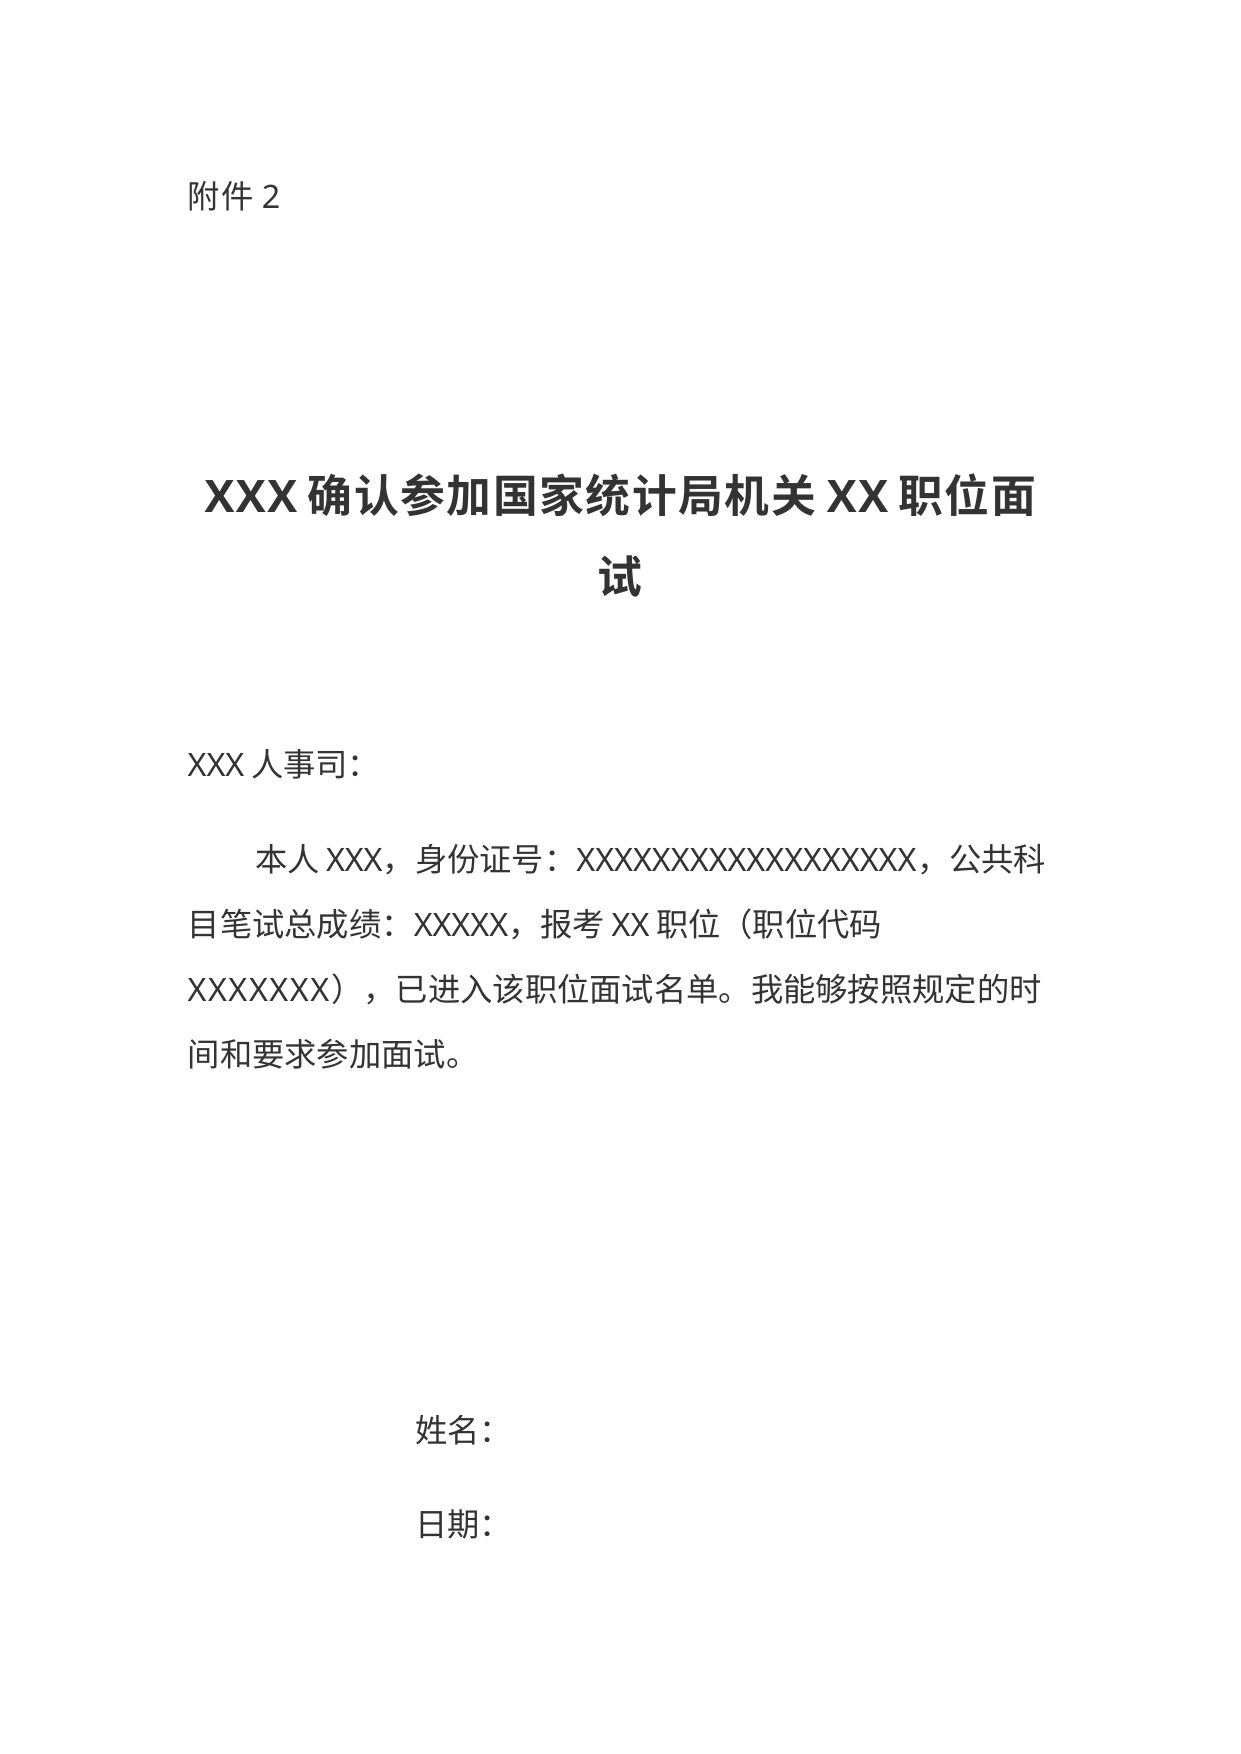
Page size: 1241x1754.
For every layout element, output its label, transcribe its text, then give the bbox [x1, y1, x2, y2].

text 日期： [187, 1490, 1053, 1555]
text 本人XXX，身份证号：XXXXXXXXXXXXXXXXXX，公共科目笔试总成绩：XXXXX，报考XX职位（职位代码XXXXXXX），已进入该职位面试名单。我能够按照规定的时间和要求参加面试。 [187, 824, 1053, 1084]
text XXX确认参加国家统计局机关XX职位面试 [187, 444, 1053, 607]
text XXX人事司： [187, 730, 1053, 795]
text 姓名： [187, 1396, 1053, 1461]
text 附件2 [187, 162, 1053, 227]
